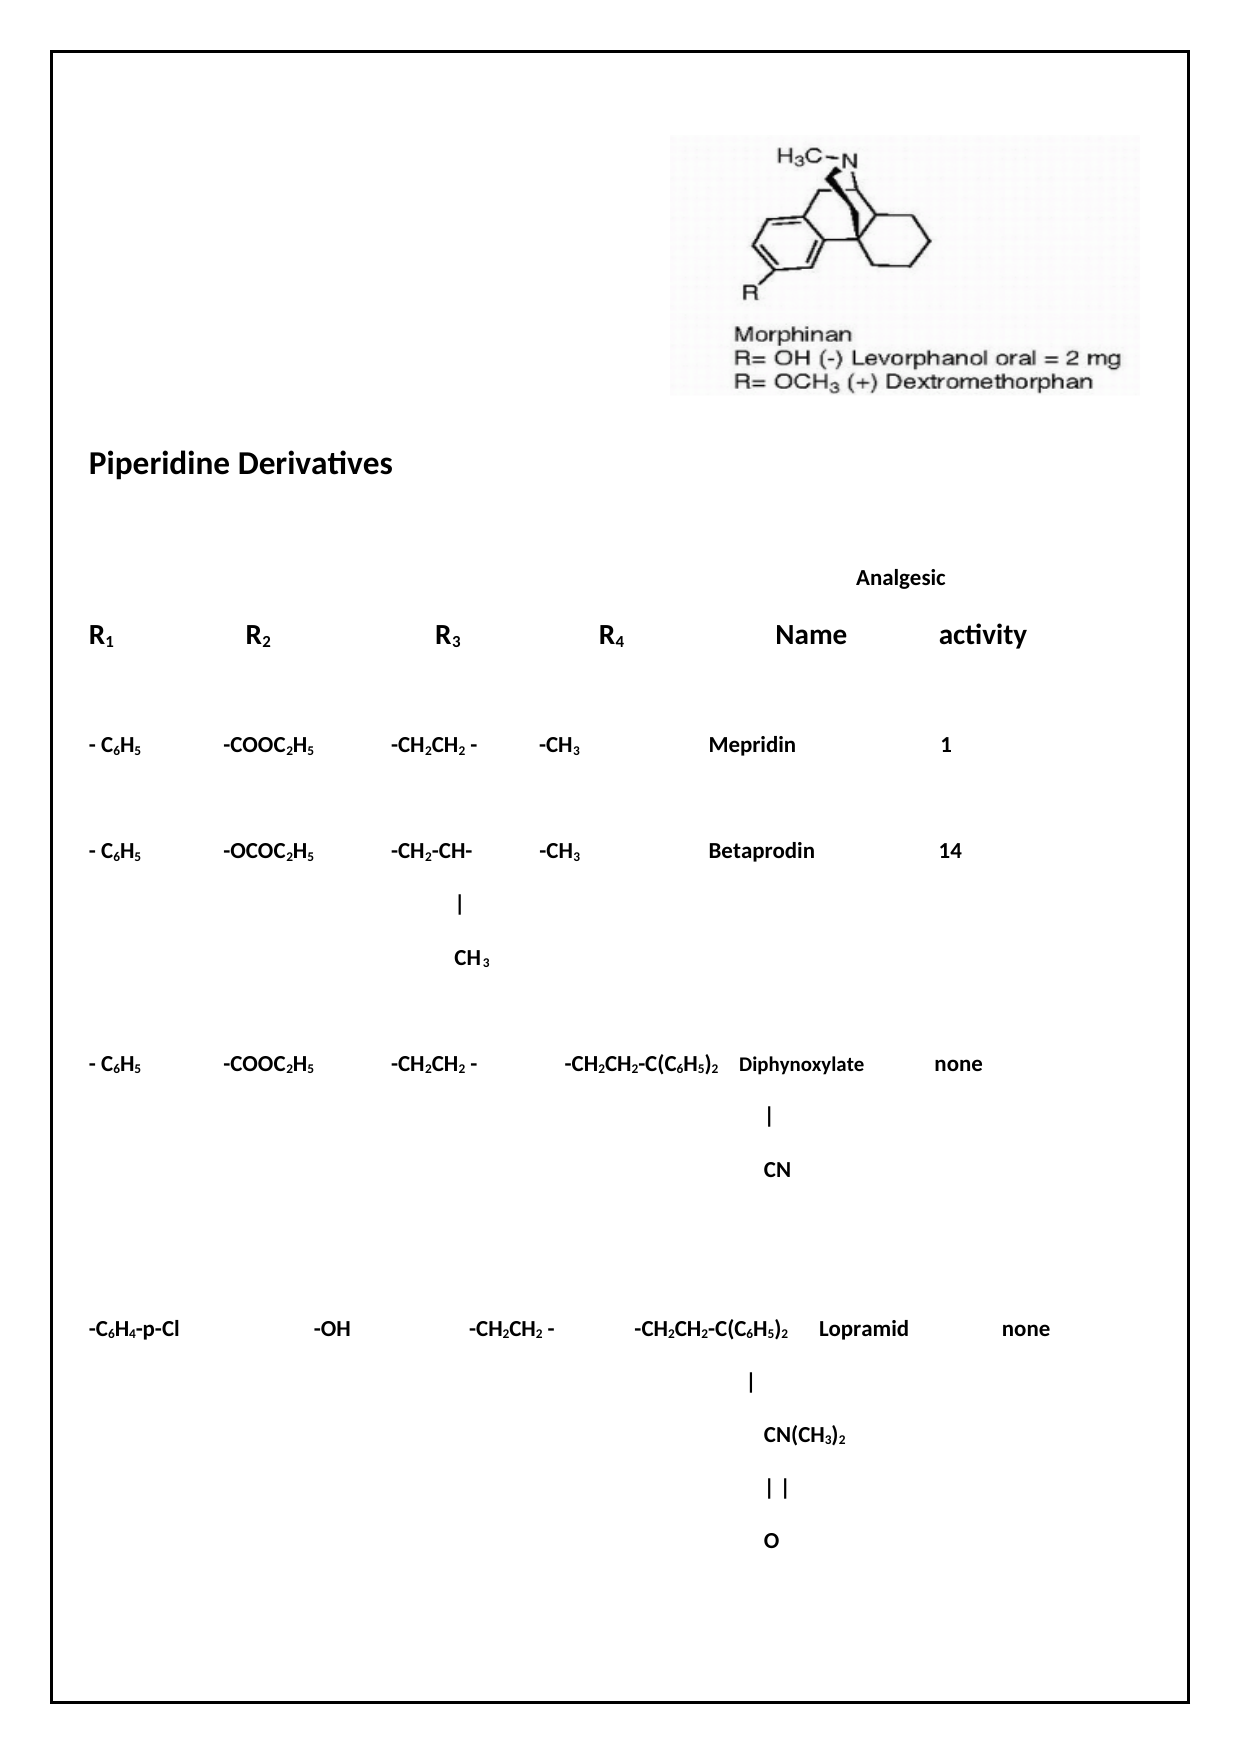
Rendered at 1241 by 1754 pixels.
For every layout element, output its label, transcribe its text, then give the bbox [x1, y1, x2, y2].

text CN(CH3)2 [89, 1420, 1152, 1448]
text R1 R2 R3 R4 Name activity [89, 616, 1152, 651]
picture [670, 135, 1141, 437]
text CN [89, 1155, 1152, 1183]
text Analgesic [89, 563, 1152, 591]
text | [89, 1102, 1152, 1130]
text - C6H5 -OCOC2H5 -CH2-CH- -CH3 Betaprodin 14 [89, 837, 1152, 864]
text -C6H4-p-Cl -OH -CH2CH2 - -CH2CH2-C(C6H5)2 Lopramid none [89, 1314, 1152, 1342]
text | | [89, 1473, 1152, 1501]
text - C6H5 -COOC2H5 -CH2CH2 - -CH2CH2-C(C6H5)2 Diphynoxylate none [89, 1049, 1152, 1077]
text CH3 [89, 943, 1152, 971]
text - C6H5 -COOC2H5 -CH2CH2 - -CH3 Mepridin 1 [89, 731, 1152, 758]
text O [89, 1526, 1152, 1554]
text | [89, 889, 1152, 918]
text | [89, 1367, 1152, 1395]
